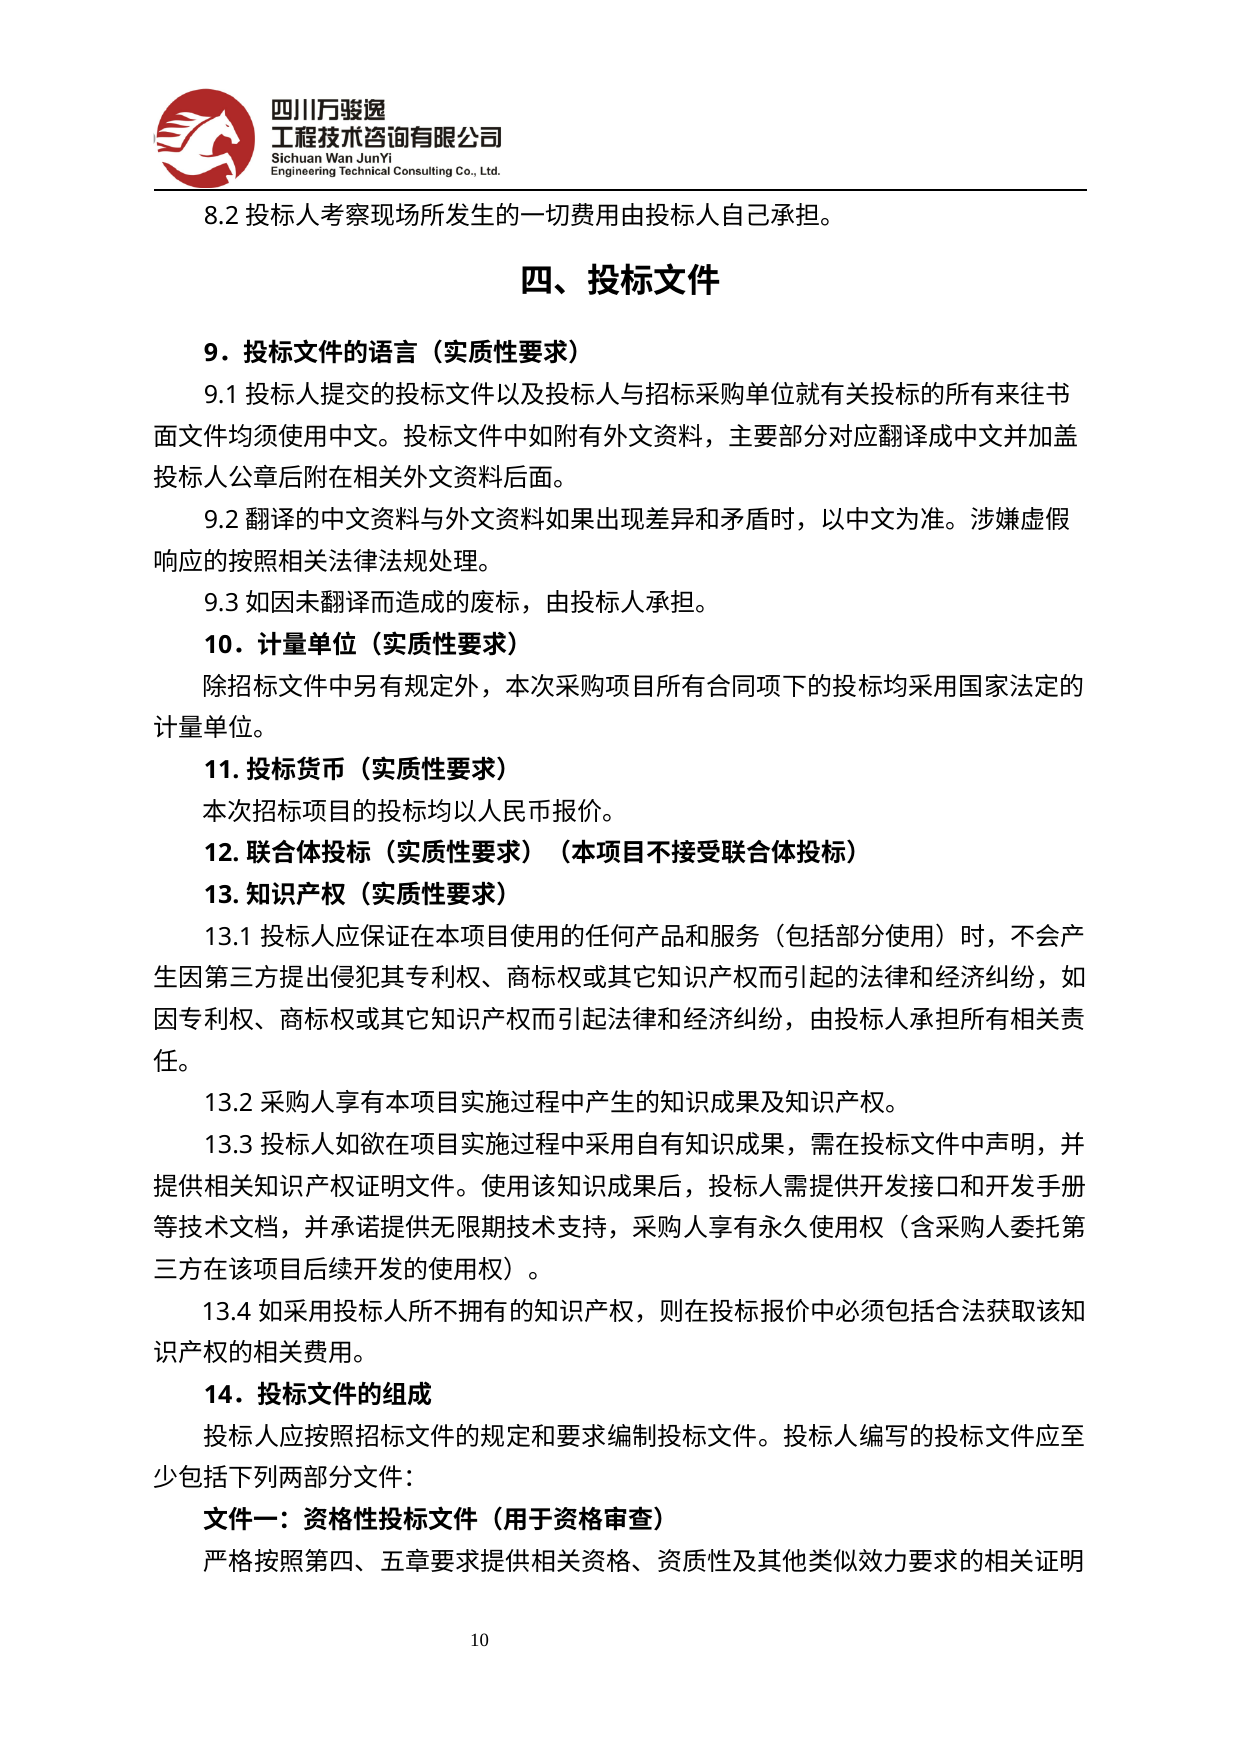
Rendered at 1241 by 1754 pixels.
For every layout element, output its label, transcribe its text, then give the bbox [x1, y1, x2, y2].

text 本次招标项目的投标均以人民币报价。 [153, 787, 1087, 828]
text 投标人应按照招标文件的规定和要求编制投标文件。投标人编写的投标文件应至少包括下列两部分文件： [153, 1412, 1087, 1495]
text 9.3 如因未翻译而造成的废标，由投标人承担。 [153, 578, 1087, 620]
text 严格按照第四、五章要求提供相关资格、资质性及其他类似效力要求的相关证明材料。 [153, 1537, 1087, 1578]
text 13.3 投标人如欲在项目实施过程中采用自有知识成果，需在投标文件中声明，并提供相关知识产权证明文件。使用该知识成果后，投标人需提供开发接口和开发手册等技术文档，并承诺提供无限期技术支持，采购人享有永久使用权（含采购人委托第三方在该项目后续开发的使用权）。 [153, 1120, 1087, 1287]
text 13.1 投标人应保证在本项目使用的任何产品和服务（包括部分使用）时，不会产生因第三方提出侵犯其专利权、商标权或其它知识产权而引起的法律和经济纠纷，如因专利权、商标权或其它知识产权而引起法律和经济纠纷，由投标人承担所有相关责任。 [153, 912, 1087, 1078]
text 8.2 投标人考察现场所发生的一切费用由投标人自己承担。 [153, 191, 1087, 232]
subtitle 四、投标文件 [153, 259, 1087, 301]
text 13.2 采购人享有本项目实施过程中产生的知识成果及知识产权。 [153, 1078, 1087, 1120]
text 9.1 投标人提交的投标文件以及投标人与招标采购单位就有关投标的所有来往书面文件均须使用中文。投标文件中如附有外文资料，主要部分对应翻译成中文并加盖投标人公章后附在相关外文资料后面。 [153, 370, 1087, 495]
text 除招标文件中另有规定外，本次采购项目所有合同项下的投标均采用国家法定的计量单位。 [153, 662, 1087, 745]
picture [153, 88, 502, 188]
subtitle 13. 知识产权（实质性要求） [153, 870, 1087, 912]
subtitle 9．投标文件的语言（实质性要求） [153, 328, 1087, 370]
subtitle 14．投标文件的组成 [153, 1370, 1087, 1412]
text 文件一：资格性投标文件（用于资格审查） [153, 1495, 1087, 1537]
subtitle 12. 联合体投标（实质性要求）（本项目不接受联合体投标） [153, 828, 1087, 870]
text 9.2 翻译的中文资料与外文资料如果出现差异和矛盾时，以中文为准。涉嫌虚假响应的按照相关法律法规处理。 [153, 495, 1087, 578]
subtitle 11. 投标货币（实质性要求） [153, 745, 1087, 787]
subtitle 10．计量单位（实质性要求） [153, 620, 1087, 662]
text 13.4 如采用投标人所不拥有的知识产权，则在投标报价中必须包括合法获取该知识产权的相关费用。 [153, 1287, 1087, 1370]
